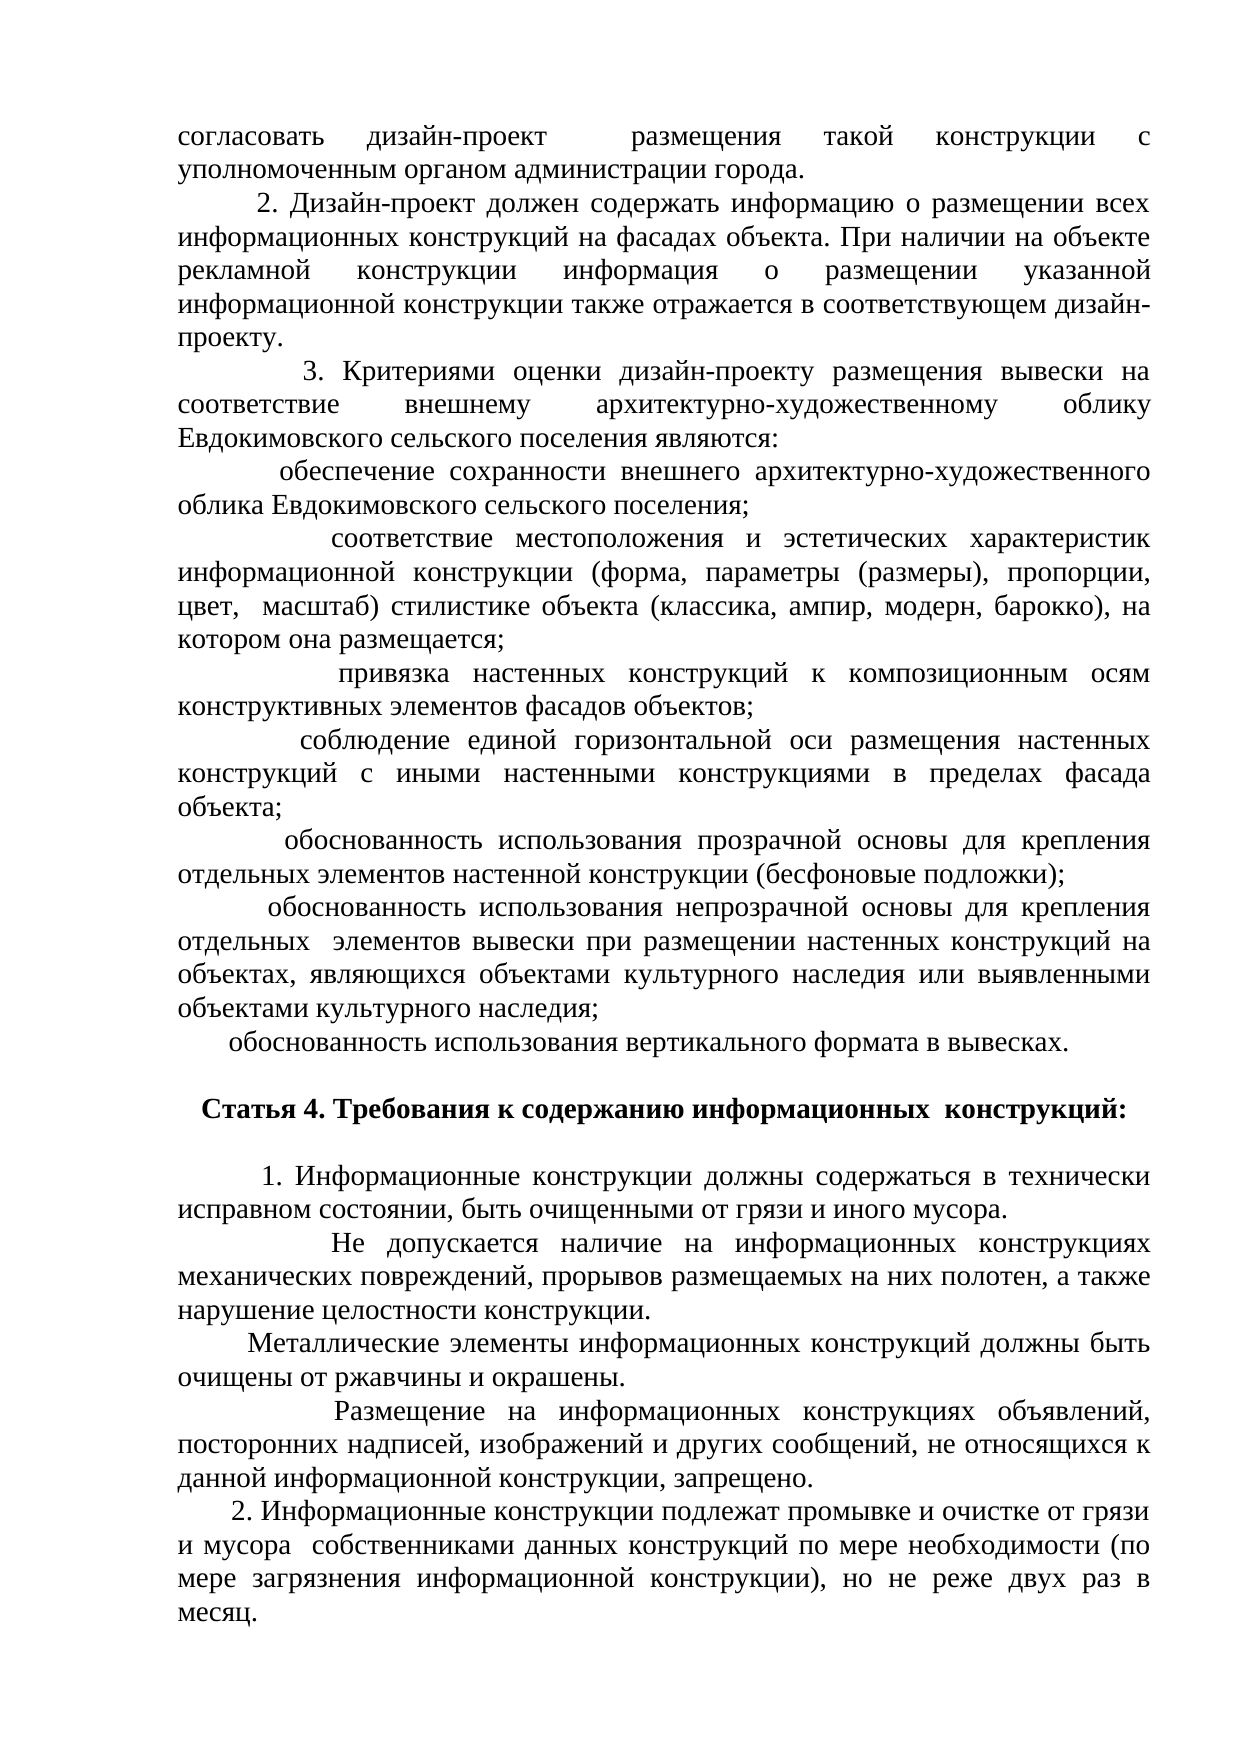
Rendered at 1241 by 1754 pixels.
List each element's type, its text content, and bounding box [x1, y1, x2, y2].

text соблюдение единой горизонтальной оси размещения настенных конструкций с иными настенными конструкциями в пределах фасада объекта; [177, 722, 1152, 822]
text обоснованность использования вертикального формата в вывесках. [177, 1024, 1152, 1057]
text привязка настенных конструкций к композиционным осям конструктивных элементов фасадов объектов; [177, 655, 1152, 722]
text Не допускается наличие на информационных конструкциях механических повреждений, прорывов размещаемых на них полотен, а также нарушение целостности конструкции. [177, 1225, 1152, 1326]
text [177, 118, 1152, 185]
text Статья 4. Требования к содержанию информационных конструкций: [177, 1091, 1152, 1124]
text 3. Критериями оценки дизайн-проекту размещения вывески на соответствие внешнему архитектурно-художественному облику Евдокимовского сельского поселения являются: [177, 353, 1152, 453]
text обеспечение сохранности внешнего архитектурно-художественного облика Евдокимовского сельского поселения; [177, 453, 1152, 521]
text обоснованность использования непрозрачной основы для крепления отдельных элементов вывески при размещении настенных конструкций на объектах, являющихся объектами культурного наследия или выявленными объектами культурного наследия; [177, 889, 1152, 1024]
text 2. Информационные конструкции подлежат промывке и очистке от грязи и мусора собственниками данных конструкций по мере необходимости (по мере загрязнения информационной конструкции), но не реже двух раз в месяц. [177, 1493, 1152, 1627]
text Металлические элементы информационных конструкций должны быть очищены от ржавчины и окрашены. [177, 1326, 1152, 1393]
text 2. Дизайн-проект должен содержать информацию о размещении всех информационных конструкций на фасадах объекта. При наличии на объекте рекламной конструкции информация о размещении указанной информационной конструкции также отражается в соответствующем дизайн-проекту. [177, 185, 1152, 353]
text 1. Информационные конструкции должны содержаться в технически исправном состоянии, быть очищенными от грязи и иного мусора. [177, 1158, 1152, 1225]
text Размещение на информационных конструкциях объявлений, посторонних надписей, изображений и других сообщений, не относящихся к данной информационной конструкции, запрещено. [177, 1393, 1152, 1493]
text соответствие местоположения и эстетических характеристик информационной конструкции (форма, параметры (размеры), пропорции, цвет, масштаб) стилистике объекта (классика, ампир, модерн, барокко), на котором она размещается; [177, 521, 1152, 655]
text обоснованность использования прозрачной основы для крепления отдельных элементов настенной конструкции (бесфоновые подложки); [177, 822, 1152, 889]
